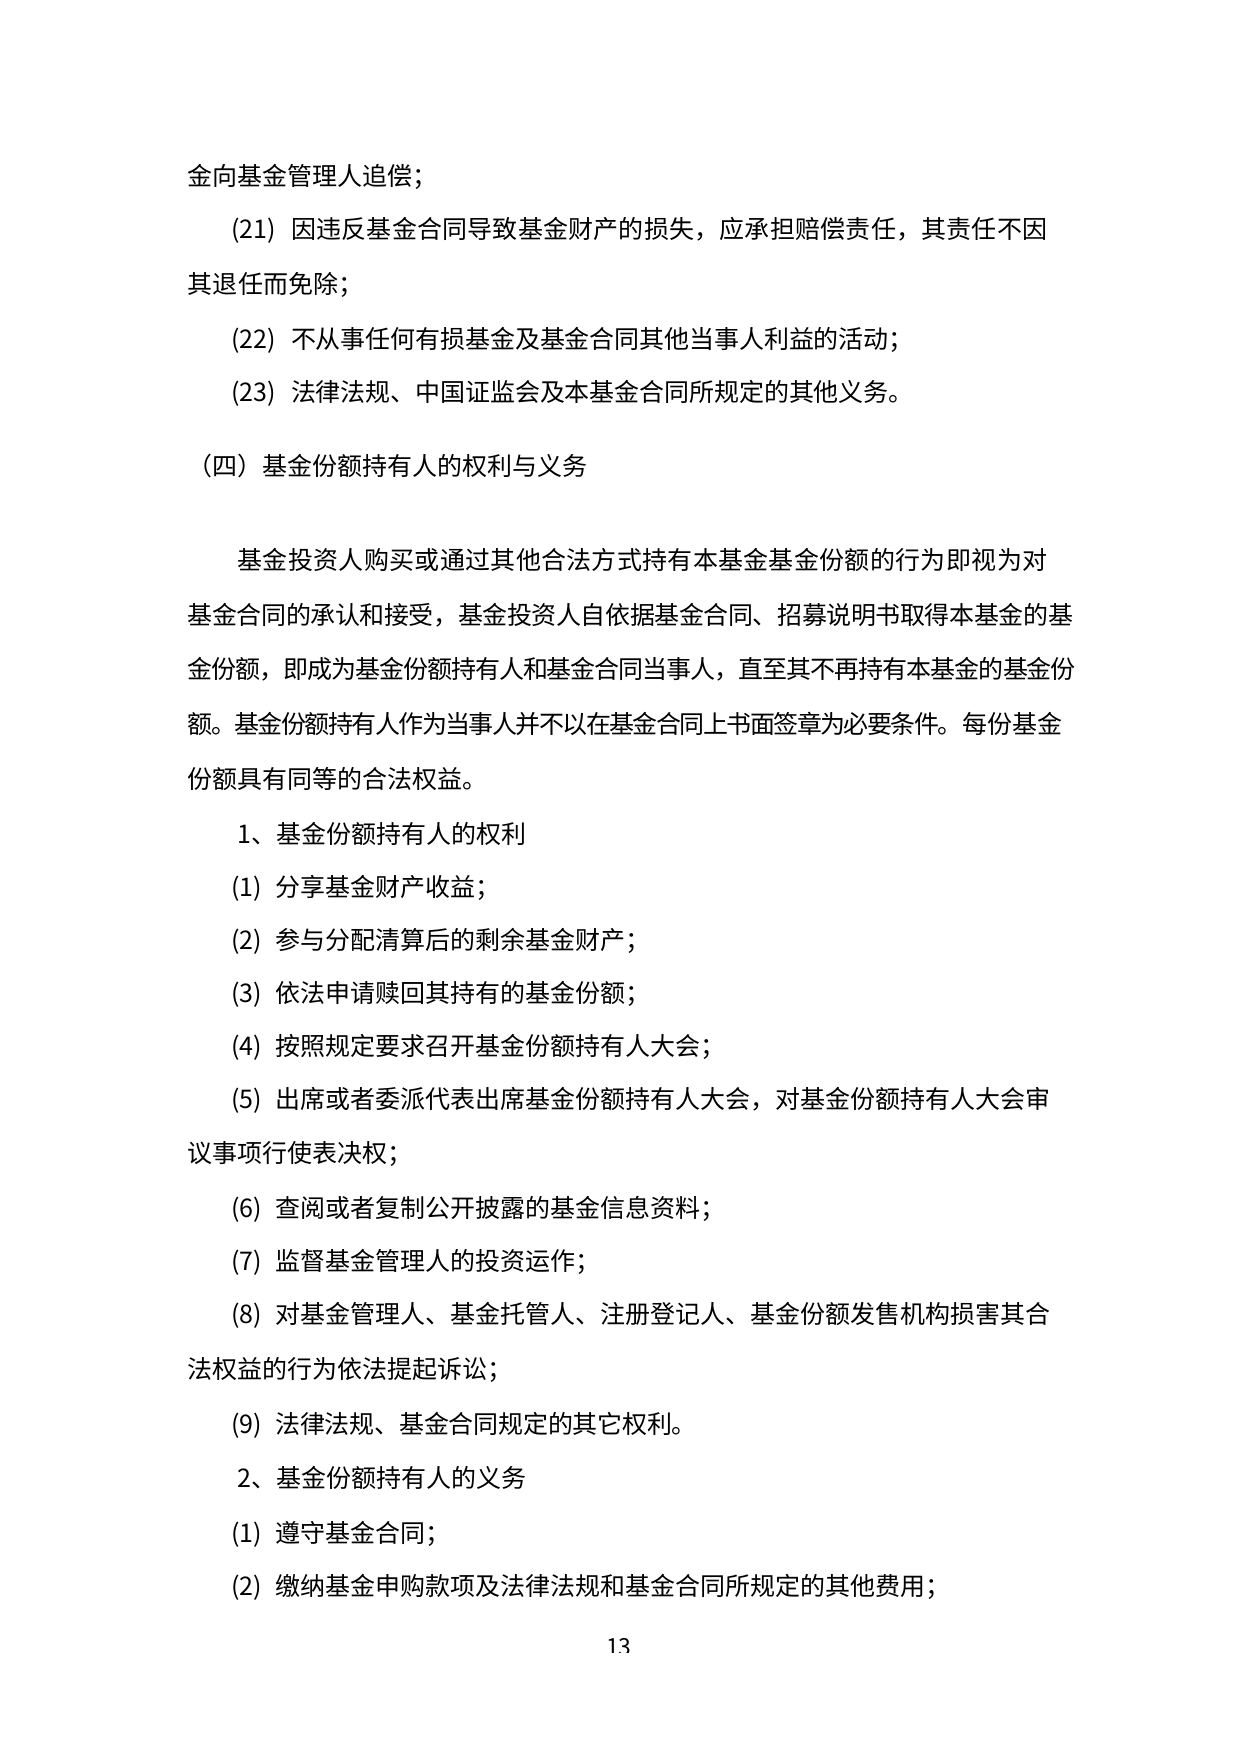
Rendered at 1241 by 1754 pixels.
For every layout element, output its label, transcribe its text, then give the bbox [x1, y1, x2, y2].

text 基金投资人购买或通过其他合法方式持有本基金基金份额的行为即视为对 基金合同的承认和接受，基金投资人自依据基金合同、招募说明书取得本基金的基金份额，即成为基金份额持有人和基金合同当事人，直至其不再持有本基金的基金份额。基金份额持有人作为当事人并不以在基金合同上书面签章为必要条件。每份基金份额具有同等的合法权益。 [187, 541, 1075, 796]
list 按照规定要求召开基金份额持有人大会； [231, 1026, 1101, 1062]
list 不从事任何有损基金及基金合同其他当事人利益的活动； [231, 319, 1101, 355]
list 分享基金财产收益； [231, 867, 1101, 904]
list 监督基金管理人的投资运作； [231, 1242, 1101, 1278]
list 依法申请赎回其持有的基金份额； [231, 973, 1101, 1009]
list 缴纳基金申购款项及法律法规和基金合同所规定的其他费用； [231, 1567, 1101, 1603]
text 1、基金份额持有人的权利 [237, 814, 1101, 851]
list 遵守基金合同； [231, 1514, 1101, 1550]
list 对基金管理人、基金托管人、注册登记人、基金份额发售机构损害其合法权益的行为依法提起诉讼； [187, 1295, 1053, 1386]
list 出席或者委派代表出席基金份额持有人大会，对基金份额持有人大会审议事项行使表决权； [187, 1079, 1053, 1170]
text （四）基金份额持有人的权利与义务 [187, 446, 1101, 482]
list 因违反基金合同导致基金财产的损失，应承担赔偿责任，其责任不因其退任而免除； [187, 209, 1053, 301]
list 查阅或者复制公开披露的基金信息资料； [231, 1189, 1101, 1225]
list 法律法规、中国证监会及本基金合同所规定的其他义务。 [231, 372, 1101, 408]
list 法律法规、基金合同规定的其它权利。2、基金份额持有人的义务 [231, 1404, 700, 1495]
list 参与分配清算后的剩余基金财产； [231, 920, 1101, 957]
text 金向基金管理人追偿； [187, 157, 1101, 193]
